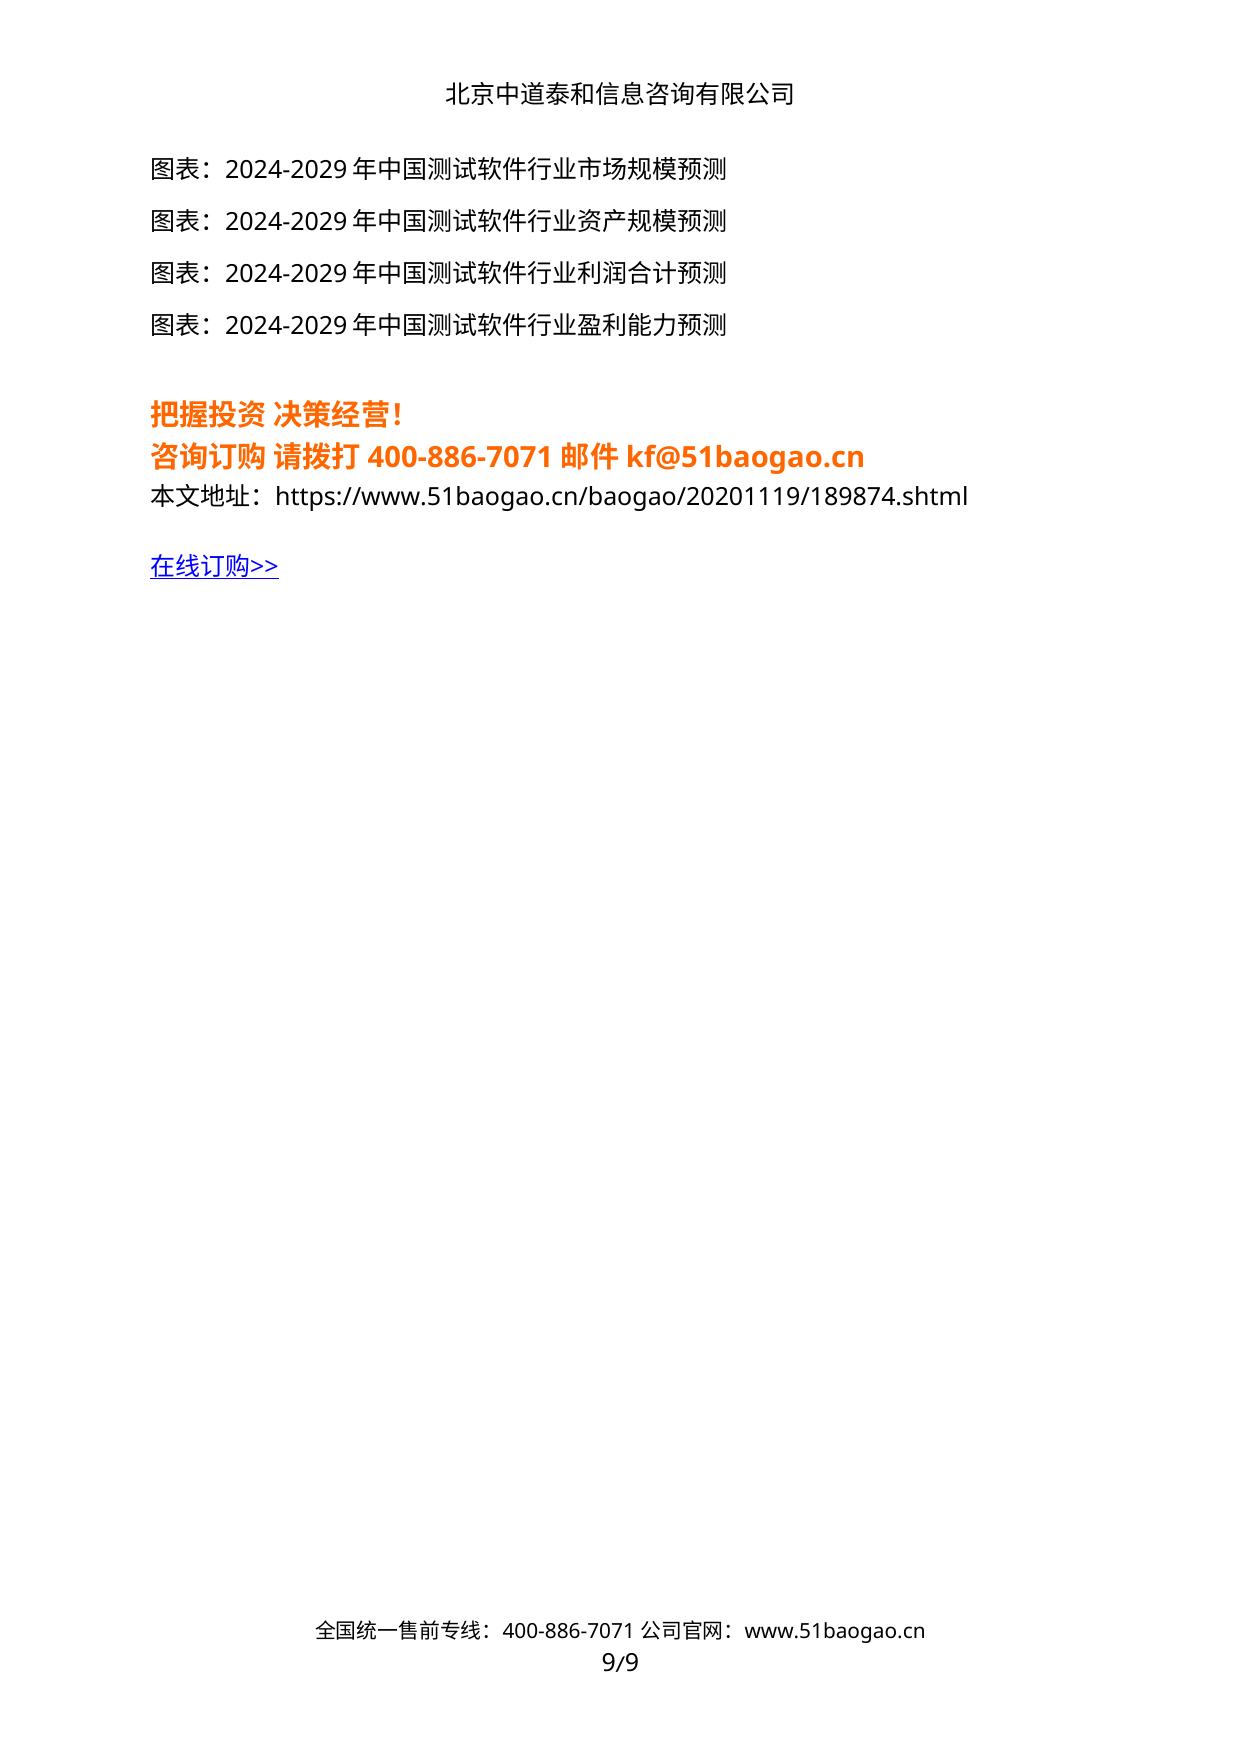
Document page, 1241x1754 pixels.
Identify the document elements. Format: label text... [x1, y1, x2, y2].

text 把握投资 决策经营！咨询订购 请拨打 400-886-7071 邮件 kf@51baogao.cn本文地址：https://www.51baogao.cn/baogao/20201119/189874.shtml [150, 357, 1090, 512]
text 图表：2024-2029年中国测试软件行业盈利能力预测 [150, 306, 1090, 342]
text 图表：2024-2029年中国测试软件行业利润合计预测 [150, 254, 1090, 290]
text 在线订购>> [150, 512, 1090, 583]
text 图表：2024-2029年中国测试软件行业资产规模预测 [150, 202, 1090, 238]
text 图表：2024-2029年中国测试软件行业市场规模预测 [150, 150, 1090, 186]
